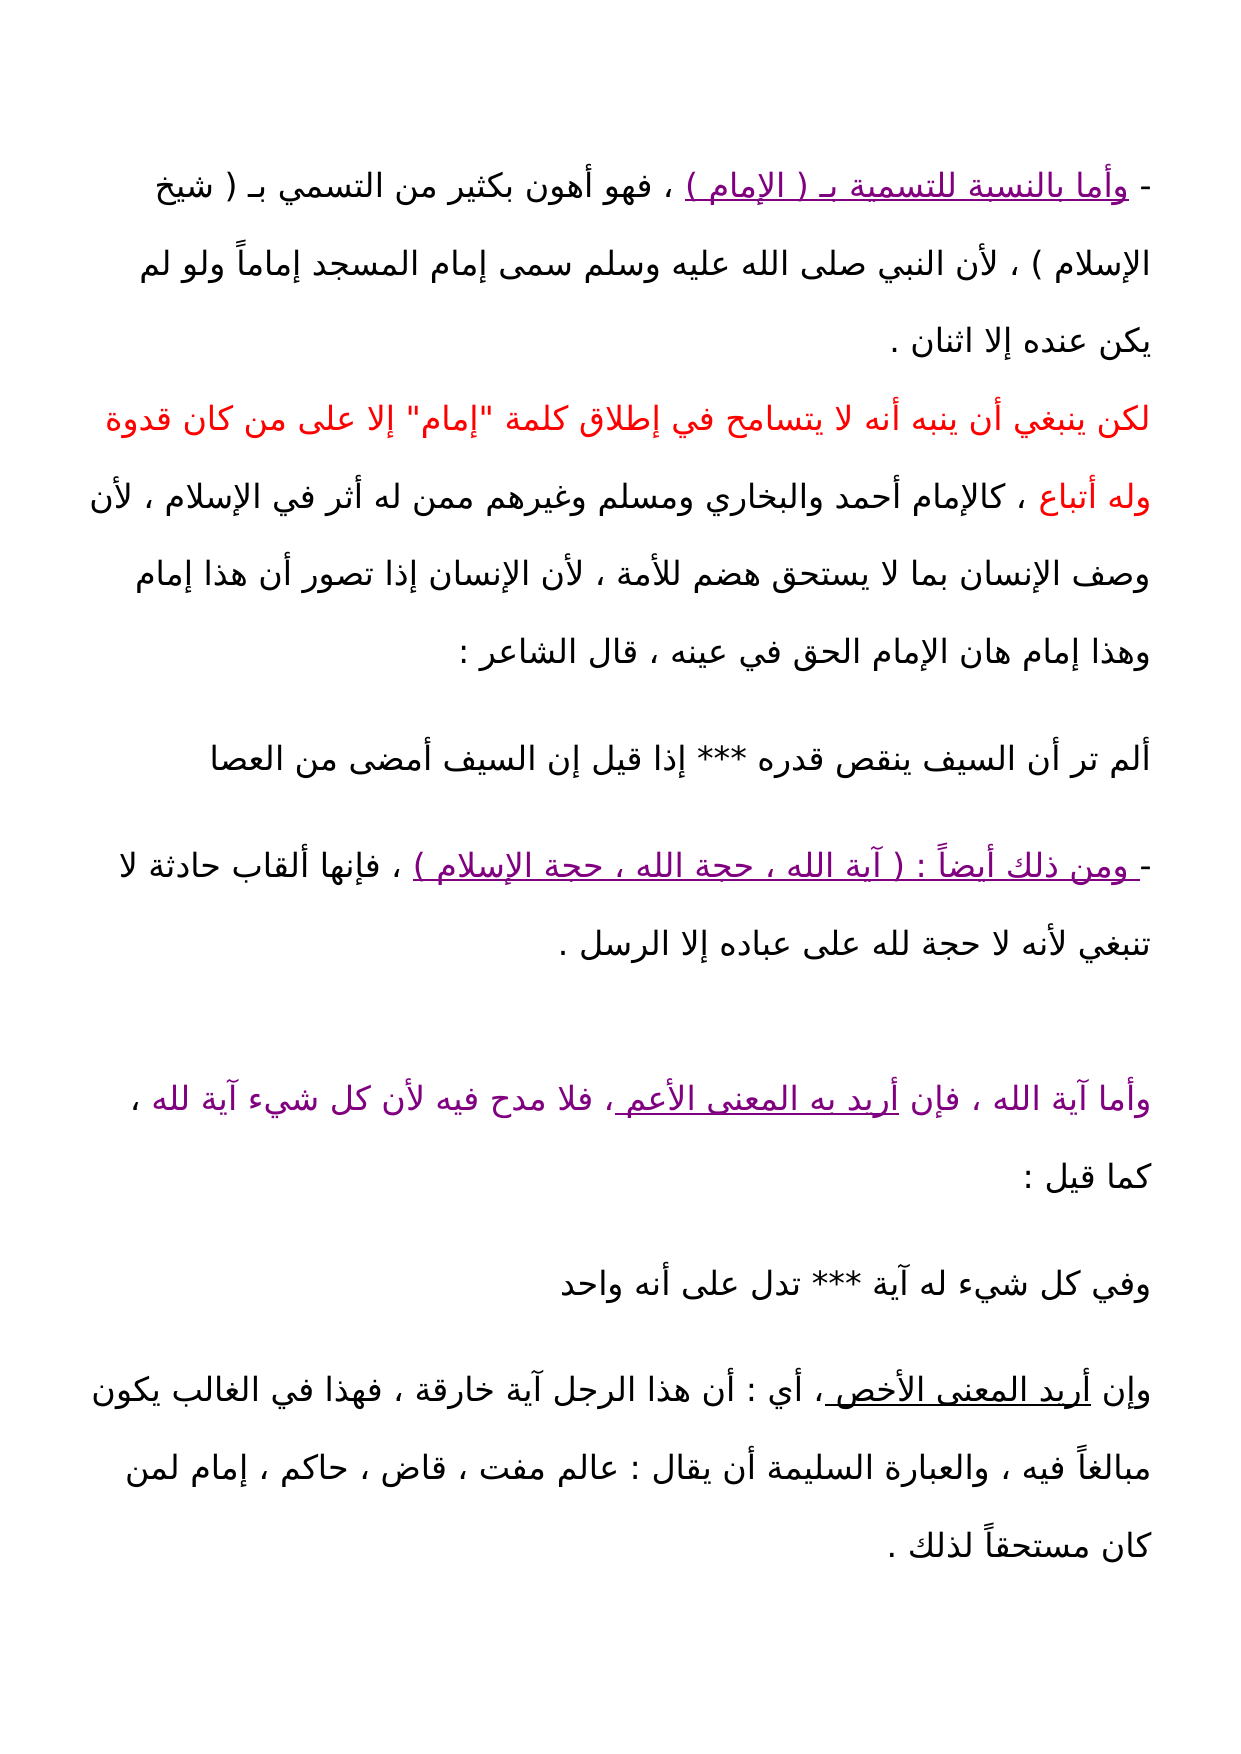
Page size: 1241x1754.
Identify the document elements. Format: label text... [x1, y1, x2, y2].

text ألم تر أن السيف ينقص قدره *** إذا قيل إن السيف أمضى من العصا [89, 739, 1152, 778]
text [89, 89, 1152, 671]
text - ومن ذلك أيضاً : ( آية الله ، حجة الله ، حجة الإسلام ) ، فإنها ألقاب حادثة لا تنبغي لأنه لا حجة لله على عباده إلا الرسل . وأما آية الله ، فإن أريد به المعنى الأعم ، فلا مدح فيه لأن كل شيء آية لله ، كما قيل : [89, 846, 1152, 1196]
text وفي كل شيء له آية *** تدل على أنه واحد [89, 1264, 1152, 1303]
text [89, 1371, 1152, 1643]
